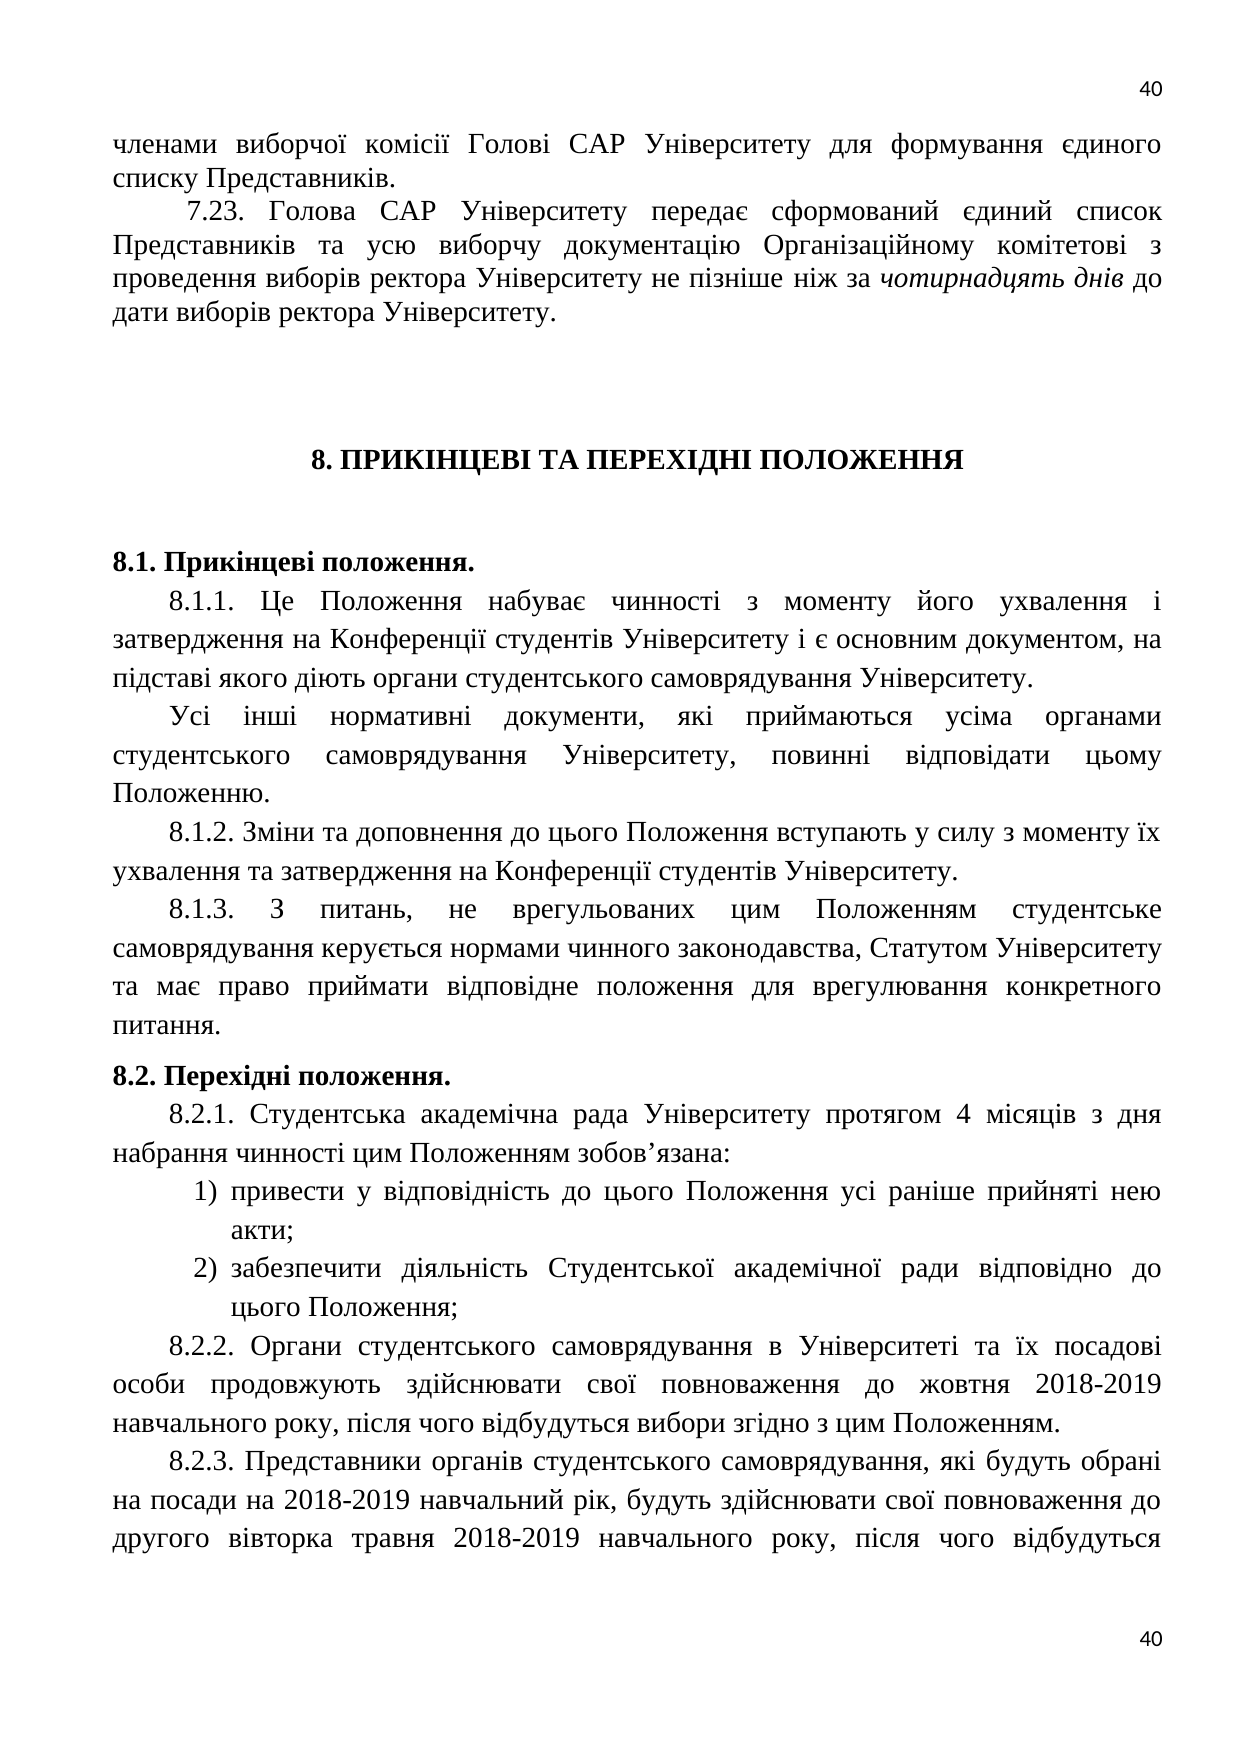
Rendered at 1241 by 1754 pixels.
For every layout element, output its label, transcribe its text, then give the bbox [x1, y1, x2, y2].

text 8. ПРИКІНЦЕВІ ТА ПЕРЕХІДНІ ПОЛОЖЕННЯ [112, 442, 1162, 476]
text 8.1.2. Зміни та доповнення до цього Положення вступають у силу з моменту їх ухвалення та затвердження на Конференції студентів Університету. [112, 814, 1162, 886]
text 8.1.3. З питань, не врегульованих цим Положенням студентське самоврядування керується нормами чинного законодавства, Статутом Університету та має право приймати відповідне положення для врегулювання конкретного питання. [112, 891, 1162, 1040]
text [112, 126, 1162, 193]
text 8.2.1. Студентська академічна рада Університету протягом 4 місяців з дня набрання чинності цим Положенням зобов’язана: [112, 1096, 1162, 1168]
list привести у відповідність до цього Положення усі раніше прийняті нею акти; [193, 1173, 1162, 1246]
text 8.1. Прикінцеві положення. [112, 544, 1162, 578]
text Усі інші нормативні документи, які приймаються усіма органами студентського самоврядування Університету, повинні відповідати цьому Положенню. [112, 698, 1162, 809]
text 8.2.2. Органи студентського самоврядування в Університеті та їх посадові особи продовжують здійснювати свої повноваження до жовтня 2018-2019 навчального року, після чого відбудуться вибори згідно з цим Положенням. [112, 1328, 1162, 1438]
list забезпечити діяльність Студентської академічної ради відповідно до цього Положення; [193, 1251, 1162, 1323]
text 7.23. Голова САР Університету передає сформований єдиний список Представників та усю виборчу документацію Організаційному комітетові з проведення виборів ректора Університету не пізніше ніж за чотирнадцять днів до дати виборів ректора Університету. [112, 193, 1162, 328]
text 8.2. Перехідні положення. [112, 1058, 1162, 1091]
text 8.1.1. Це Положення набуває чинності з моменту його ухвалення і затвердження на Конференції студентів Університету і є основним документом, на підставі якого діють органи студентського самоврядування Університету. [112, 583, 1162, 693]
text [112, 1443, 1162, 1554]
